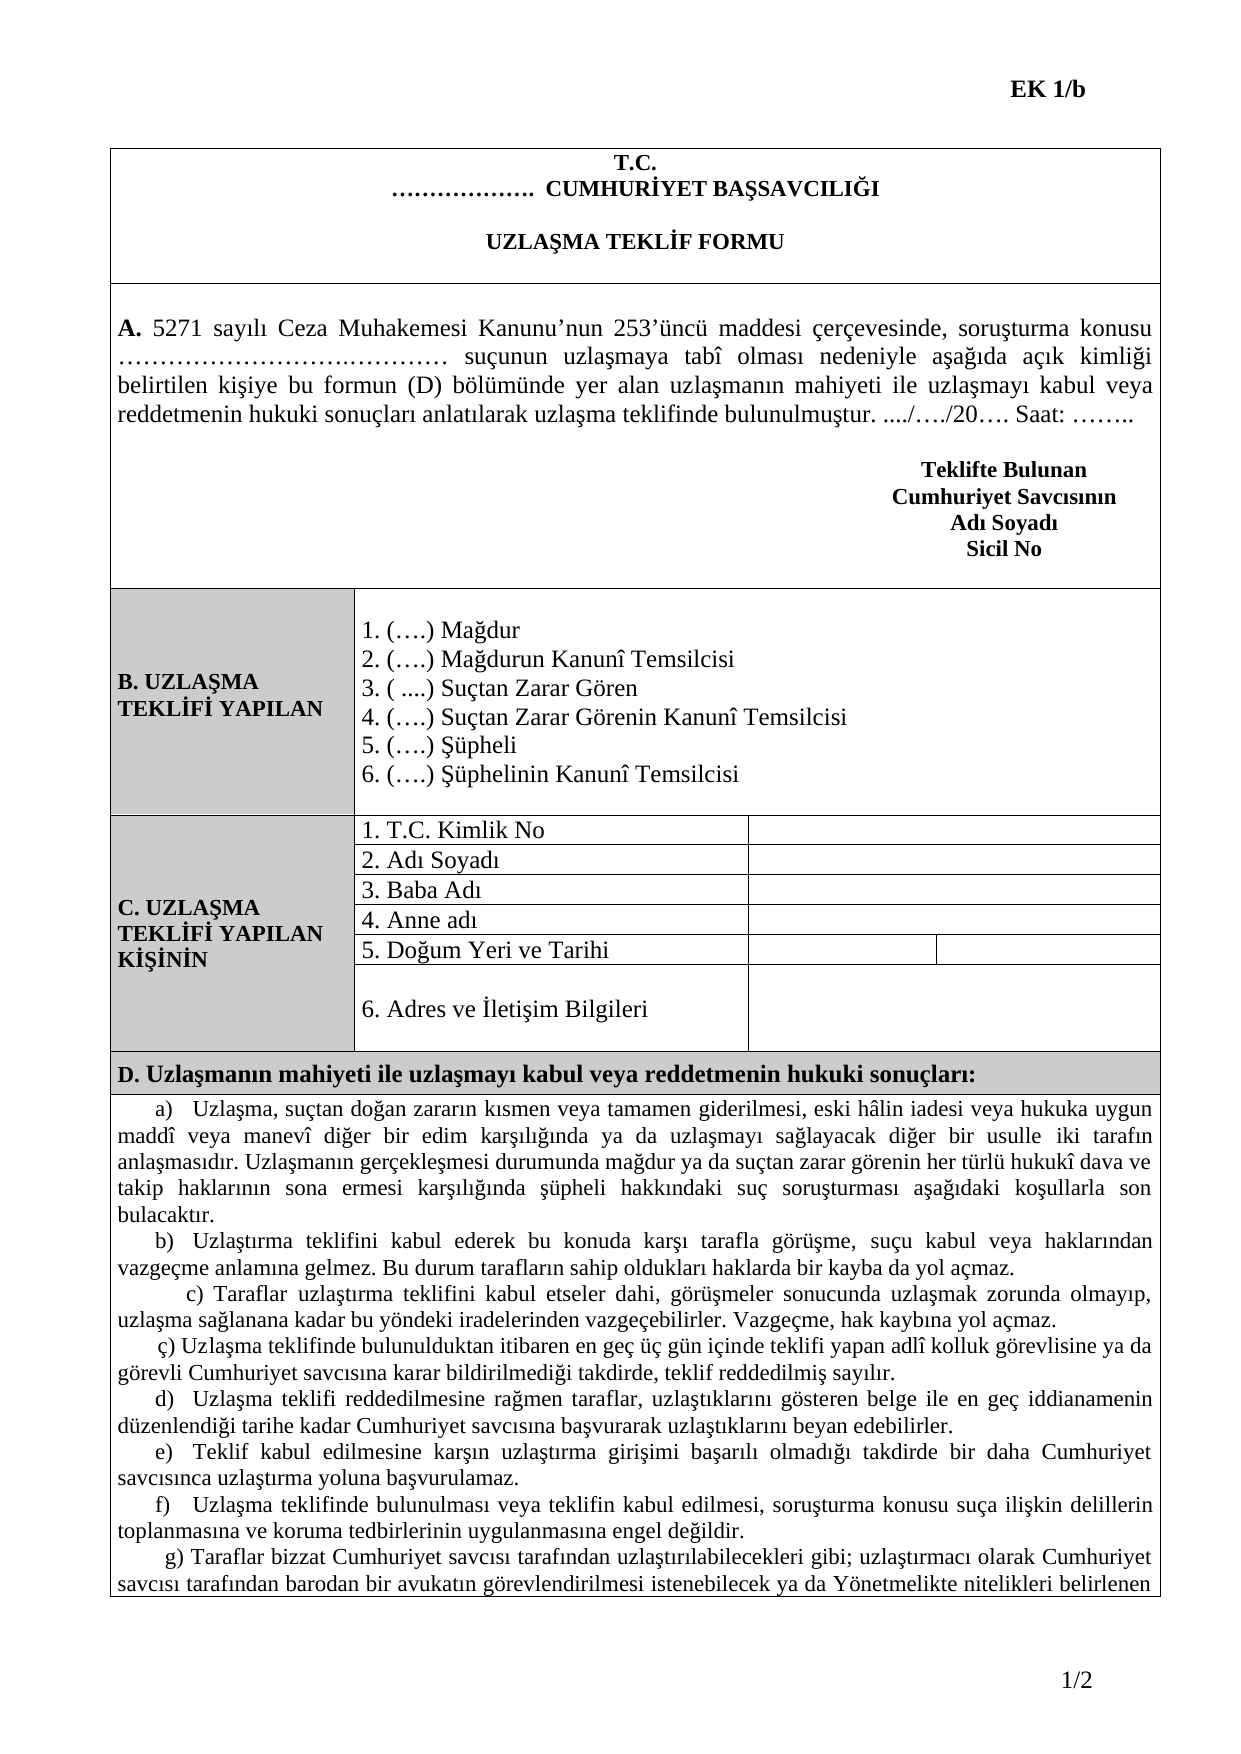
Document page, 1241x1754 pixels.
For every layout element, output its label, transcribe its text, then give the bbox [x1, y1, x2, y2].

table_cell 1. T.C. Kimlik No [355, 816, 748, 844]
table_cell C. UZLAŞMA TEKLİFİ YAPILAN KİŞİNİN [111, 816, 354, 1051]
table_cell [749, 905, 1160, 934]
table_cell 3. Baba Adı [355, 875, 748, 904]
table_cell [749, 845, 1160, 874]
table_cell [937, 935, 1160, 964]
table_cell 4. Anne adı [355, 905, 748, 934]
table_cell 1. (….) Mağdur 2. (….) Mağdurun Kanunî Temsilcisi 3. ( ....) Suçtan Zarar Gören 4. (….) Suçtan Zarar Görenin Kanunî Temsilcisi 5. (….) Şüpheli 6. (….) Şüphelinin Kanunî Temsilcisi [355, 589, 1160, 814]
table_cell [111, 1095, 1160, 1596]
table_cell [749, 875, 1160, 904]
table_cell D. Uzlaşmanın mahiyeti ile uzlaşmayı kabul veya reddetmenin hukuki sonuçları: [111, 1052, 1160, 1094]
table_cell B. UZLAŞMA TEKLİFİ YAPILAN [111, 589, 354, 814]
table_cell 6. Adres ve İletişim Bilgileri [355, 965, 748, 1051]
table_header T.C. ………………. CUMHURİYET BAŞSAVCILIĞI UZLAŞMA TEKLİF FORMU [111, 149, 1160, 283]
table_cell A. 5271 sayılı Ceza Muhakemesi Kanunu’nun 253’üncü maddesi çerçevesinde, soruşturma konusu ……………………….………… suçunun uzlaşmaya tabî olması nedeniyle aşağıda açık kimliği belirtilen kişiye bu formun (D) bölümünde yer alan uzlaşmanın mahiyeti ile uzlaşmayı kabul veya reddetmenin hukuki sonuçları anlatılarak uzlaşma teklifinde bulunulmuştur. ..../…./20…. Saat: …….. Teklifte Bulunan Cumhuriyet Savcısının Adı Soyadı Sicil No [111, 284, 1160, 588]
table_cell [749, 935, 936, 964]
table_cell 2. Adı Soyadı [355, 845, 748, 874]
table_cell [749, 965, 1160, 1051]
table_cell 5. Doğum Yeri ve Tarihi [355, 935, 748, 964]
table_cell [749, 816, 1160, 844]
